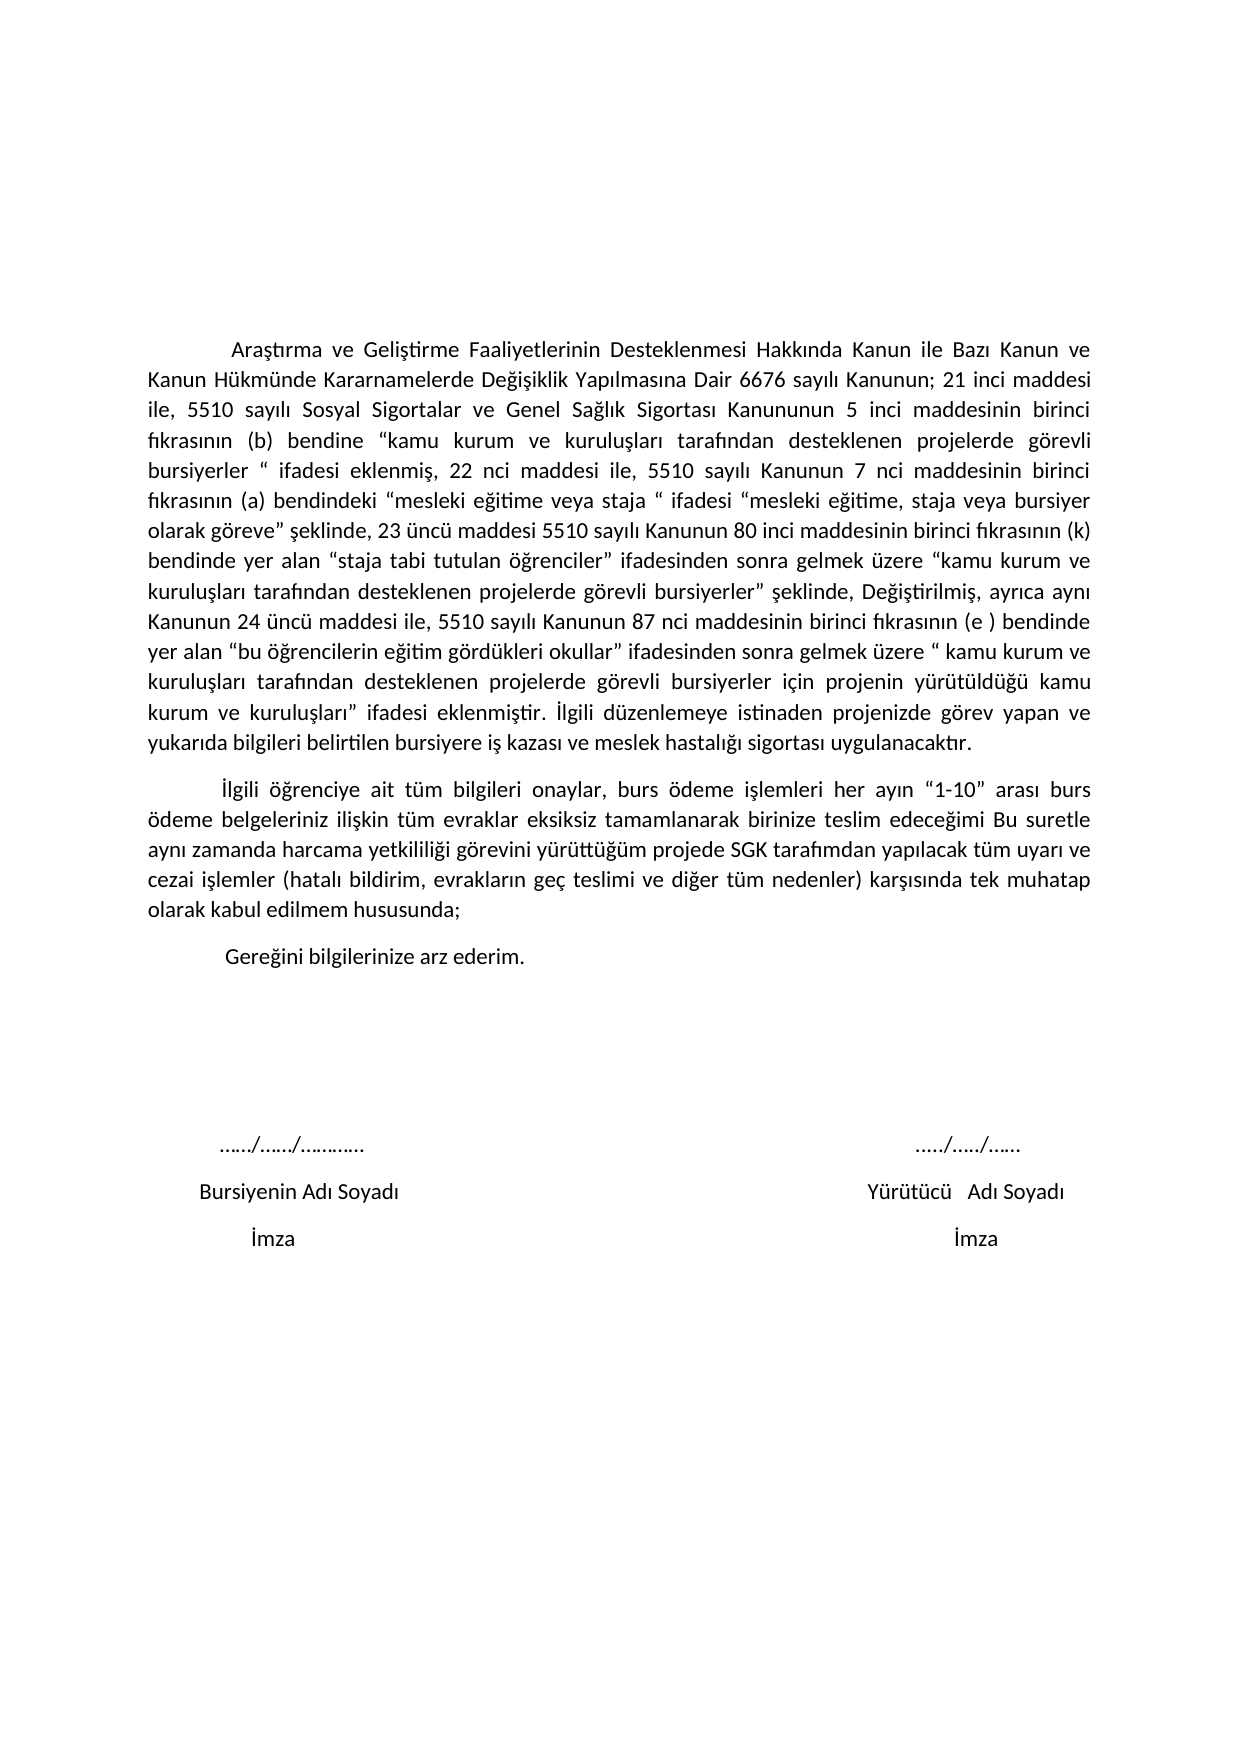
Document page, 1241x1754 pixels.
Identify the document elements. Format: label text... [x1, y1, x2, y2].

text Gereğini bilgilerinize arz ederim. [148, 942, 1093, 970]
text ……/……/………… ...../…../…… [148, 1130, 1093, 1158]
text Bursiyenin Adı Soyadı Yürütücü Adı Soyadı [148, 1177, 1093, 1205]
text Araştırma ve Geliştirme Faaliyetlerinin Desteklenmesi Hakkında Kanun ile Bazı Kanun ve Kanun Hükmünde Kararnamelerde Değişiklik Yapılmasına Dair 6676 sayılı Kanunun; 21 inci maddesi ile, 5510 sayılı Sosyal Sigortalar ve Genel Sağlık Sigortası Kanununun 5 inci maddesinin birinci fıkrasının (b) bendine “kamu kurum ve kuruluşları tarafından desteklenen projelerde görevli bursiyerler “ ifadesi eklenmiş, 22 nci maddesi ile, 5510 sayılı Kanunun 7 nci maddesinin birinci fıkrasının (a) bendindeki “mesleki eğitime veya staja “ ifadesi “mesleki eğitime, staja veya bursiyer olarak göreve” şeklinde, 23 üncü maddesi 5510 sayılı Kanunun 80 inci maddesinin birinci fıkrasının (k) bendinde yer alan “staja tabi tutulan öğrenciler” ifadesinden sonra gelmek üzere “kamu kurum ve kuruluşları tarafından desteklenen projelerde görevli bursiyerler” şeklinde, Değiştirilmiş, ayrıca aynı Kanunun 24 üncü maddesi ile, 5510 sayılı Kanunun 87 nci maddesinin birinci fıkrasının (e ) bendinde yer alan “bu öğrencilerin eğitim gördükleri okullar” ifadesinden sonra gelmek üzere “ kamu kurum ve kuruluşları tarafından desteklenen projelerde görevli bursiyerler için projenin yürütüldüğü kamu kurum ve kuruluşları” ifadesi eklenmiştir. İlgili düzenlemeye istinaden projenizde görev yapan ve yukarıda bilgileri belirtilen bursiyere iş kazası ve meslek hastalığı sigortası uygulanacaktır. [148, 335, 1093, 756]
text İlgili öğrenciye ait tüm bilgileri onaylar, burs ödeme işlemleri her ayın “1-10” arası burs ödeme belgeleriniz ilişkin tüm evraklar eksiksiz tamamlanarak birinize teslim edeceğimi Bu suretle aynı zamanda harcama yetkililiği görevini yürüttüğüm projede SGK tarafımdan yapılacak tüm uyarı ve cezai işlemler (hatalı bildirim, evrakların geç teslimi ve diğer tüm nedenler) karşısında tek muhatap olarak kabul edilmem hususunda; [148, 775, 1093, 923]
text İmza İmza [148, 1224, 1093, 1252]
